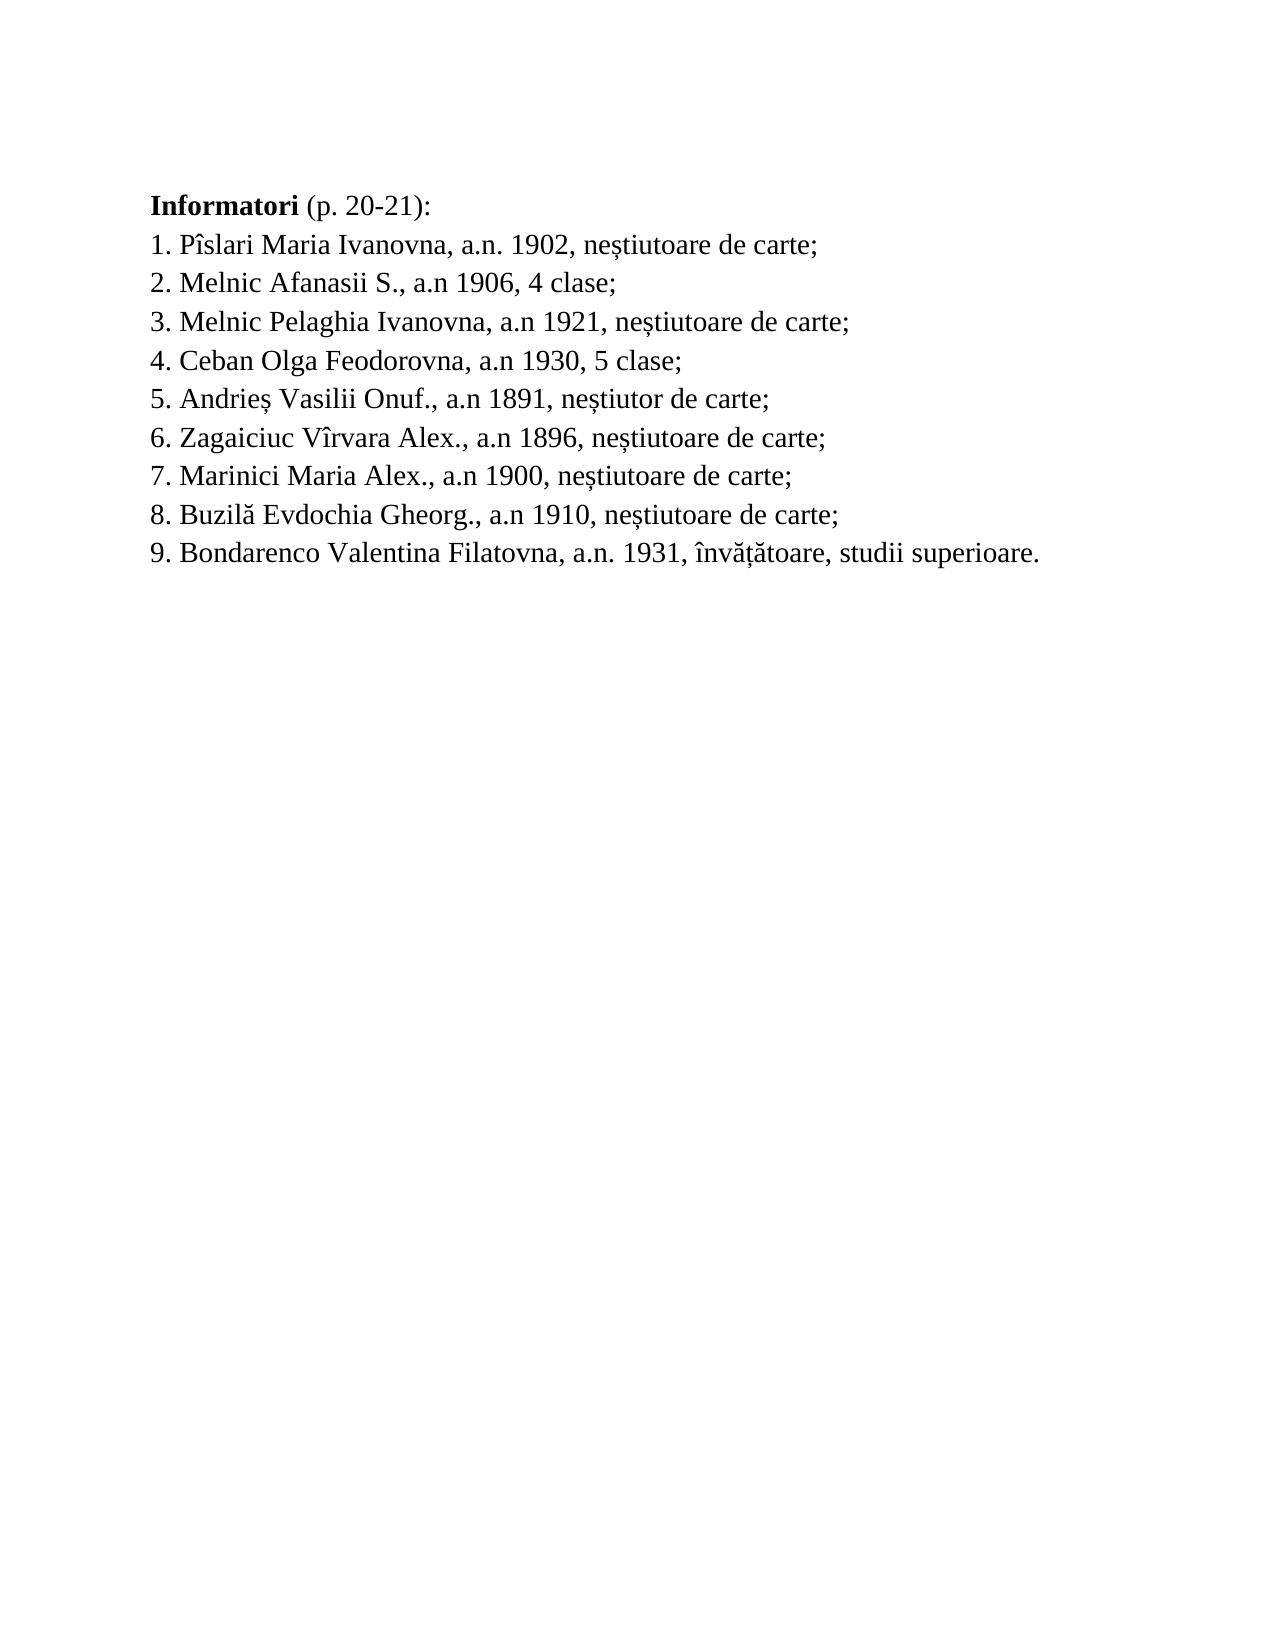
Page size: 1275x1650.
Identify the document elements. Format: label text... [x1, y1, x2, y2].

text 4. Ceban Olga Feodorovna, a.n 1930, 5 clase; [150, 343, 1125, 376]
text 9. Bondarenco Valentina Filatovna, a.n. 1931, învățătoare, studii superioare. [150, 535, 1125, 569]
text 7. Marinici Maria Alex., a.n 1900, neștiutoare de carte; [150, 458, 1125, 492]
text 8. Buzilă Evdochia Gheorg., a.n 1910, neștiutoare de carte; [150, 497, 1125, 530]
text 2. Melnic Afanasii S., a.n 1906, 4 clase; [150, 266, 1125, 299]
text 1. Pîslari Maria Ivanovna, a.n. 1902, neștiutoare de carte; [150, 227, 1125, 261]
text 3. Melnic Pelaghia Ivanovna, a.n 1921, neștiutoare de carte; [150, 304, 1125, 338]
text 6. Zagaiciuc Vîrvara Alex., a.n 1896, neștiutoare de carte; [150, 420, 1125, 453]
text 5. Andrieș Vasilii Onuf., a.n 1891, neștiutor de carte; [150, 381, 1125, 415]
text Informatori (p. 20-21): [150, 188, 1125, 222]
